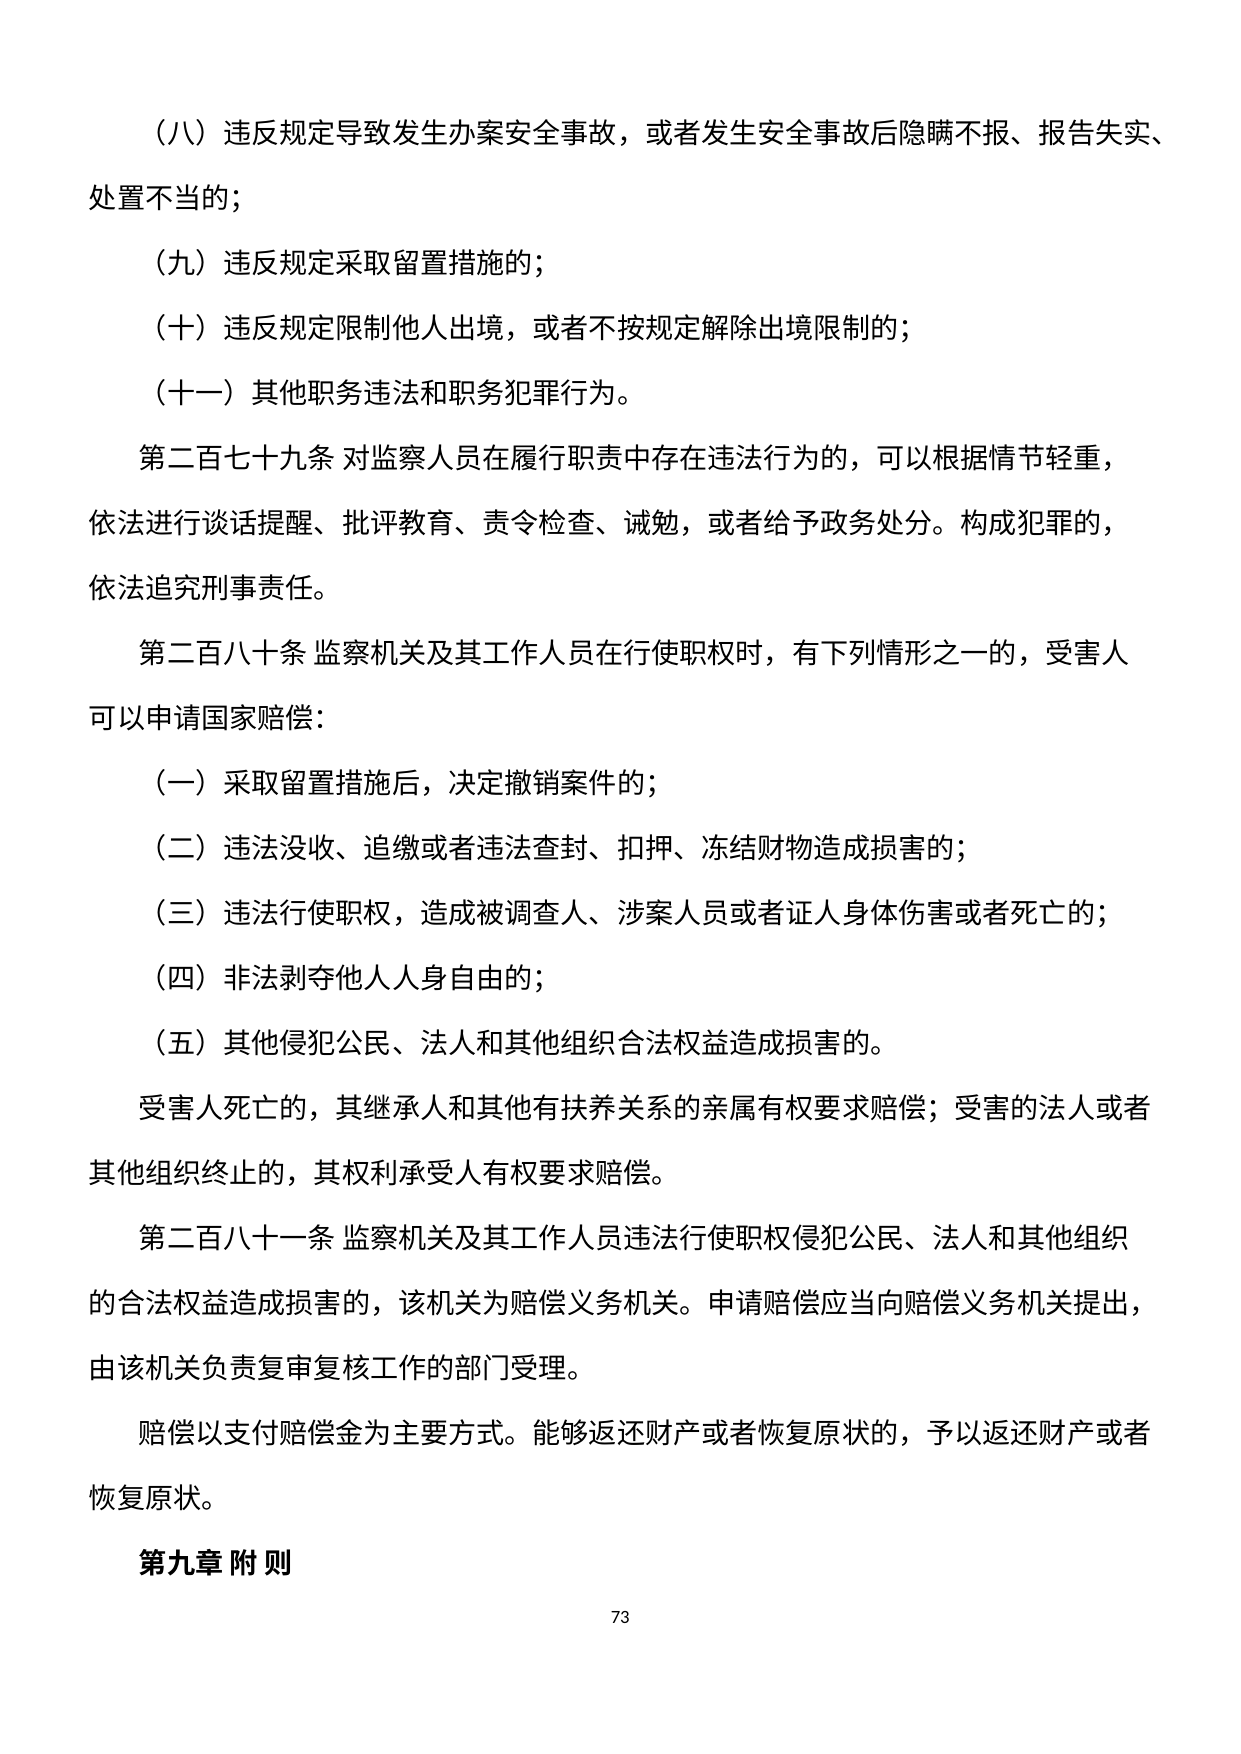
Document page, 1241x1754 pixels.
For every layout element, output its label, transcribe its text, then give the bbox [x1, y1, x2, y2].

text 第二百七十九条 对监察人员在履行职责中存在违法行为的，可以根据情节轻重，依法进行谈话提醒、批评教育、责令检查、诫勉，或者给予政务处分。构成犯罪的，依法追究刑事责任。 [89, 424, 1152, 619]
text 第二百八十一条 监察机关及其工作人员违法行使职权侵犯公民、法人和其他组织的合法权益造成损害的，该机关为赔偿义务机关。申请赔偿应当向赔偿义务机关提出，由该机关负责复审复核工作的部门受理。 [89, 1204, 1152, 1399]
text （十）违反规定限制他人出境，或者不按规定解除出境限制的； [89, 294, 1152, 359]
text 第九章 附 则 [89, 1529, 1152, 1594]
text （五）其他侵犯公民、法人和其他组织合法权益造成损害的。 [89, 1009, 1152, 1074]
text （九）违反规定采取留置措施的； [89, 229, 1152, 294]
text 赔偿以支付赔偿金为主要方式。能够返还财产或者恢复原状的，予以返还财产或者恢复原状。 [89, 1399, 1152, 1529]
text 受害人死亡的，其继承人和其他有扶养关系的亲属有权要求赔偿；受害的法人或者其他组织终止的，其权利承受人有权要求赔偿。 [89, 1074, 1152, 1204]
text （十一）其他职务违法和职务犯罪行为。 [89, 359, 1152, 424]
text （四）非法剥夺他人人身自由的； [89, 944, 1152, 1009]
text （二）违法没收、追缴或者违法查封、扣押、冻结财物造成损害的； [89, 814, 1152, 879]
text 第二百八十条 监察机关及其工作人员在行使职权时，有下列情形之一的，受害人可以申请国家赔偿： [89, 619, 1152, 749]
text （三）违法行使职权，造成被调查人、涉案人员或者证人身体伤害或者死亡的； [89, 879, 1152, 944]
text （八）违反规定导致发生办案安全事故，或者发生安全事故后隐瞒不报、报告失实、处置不当的； [89, 99, 1152, 229]
text （一）采取留置措施后，决定撤销案件的； [89, 749, 1152, 814]
